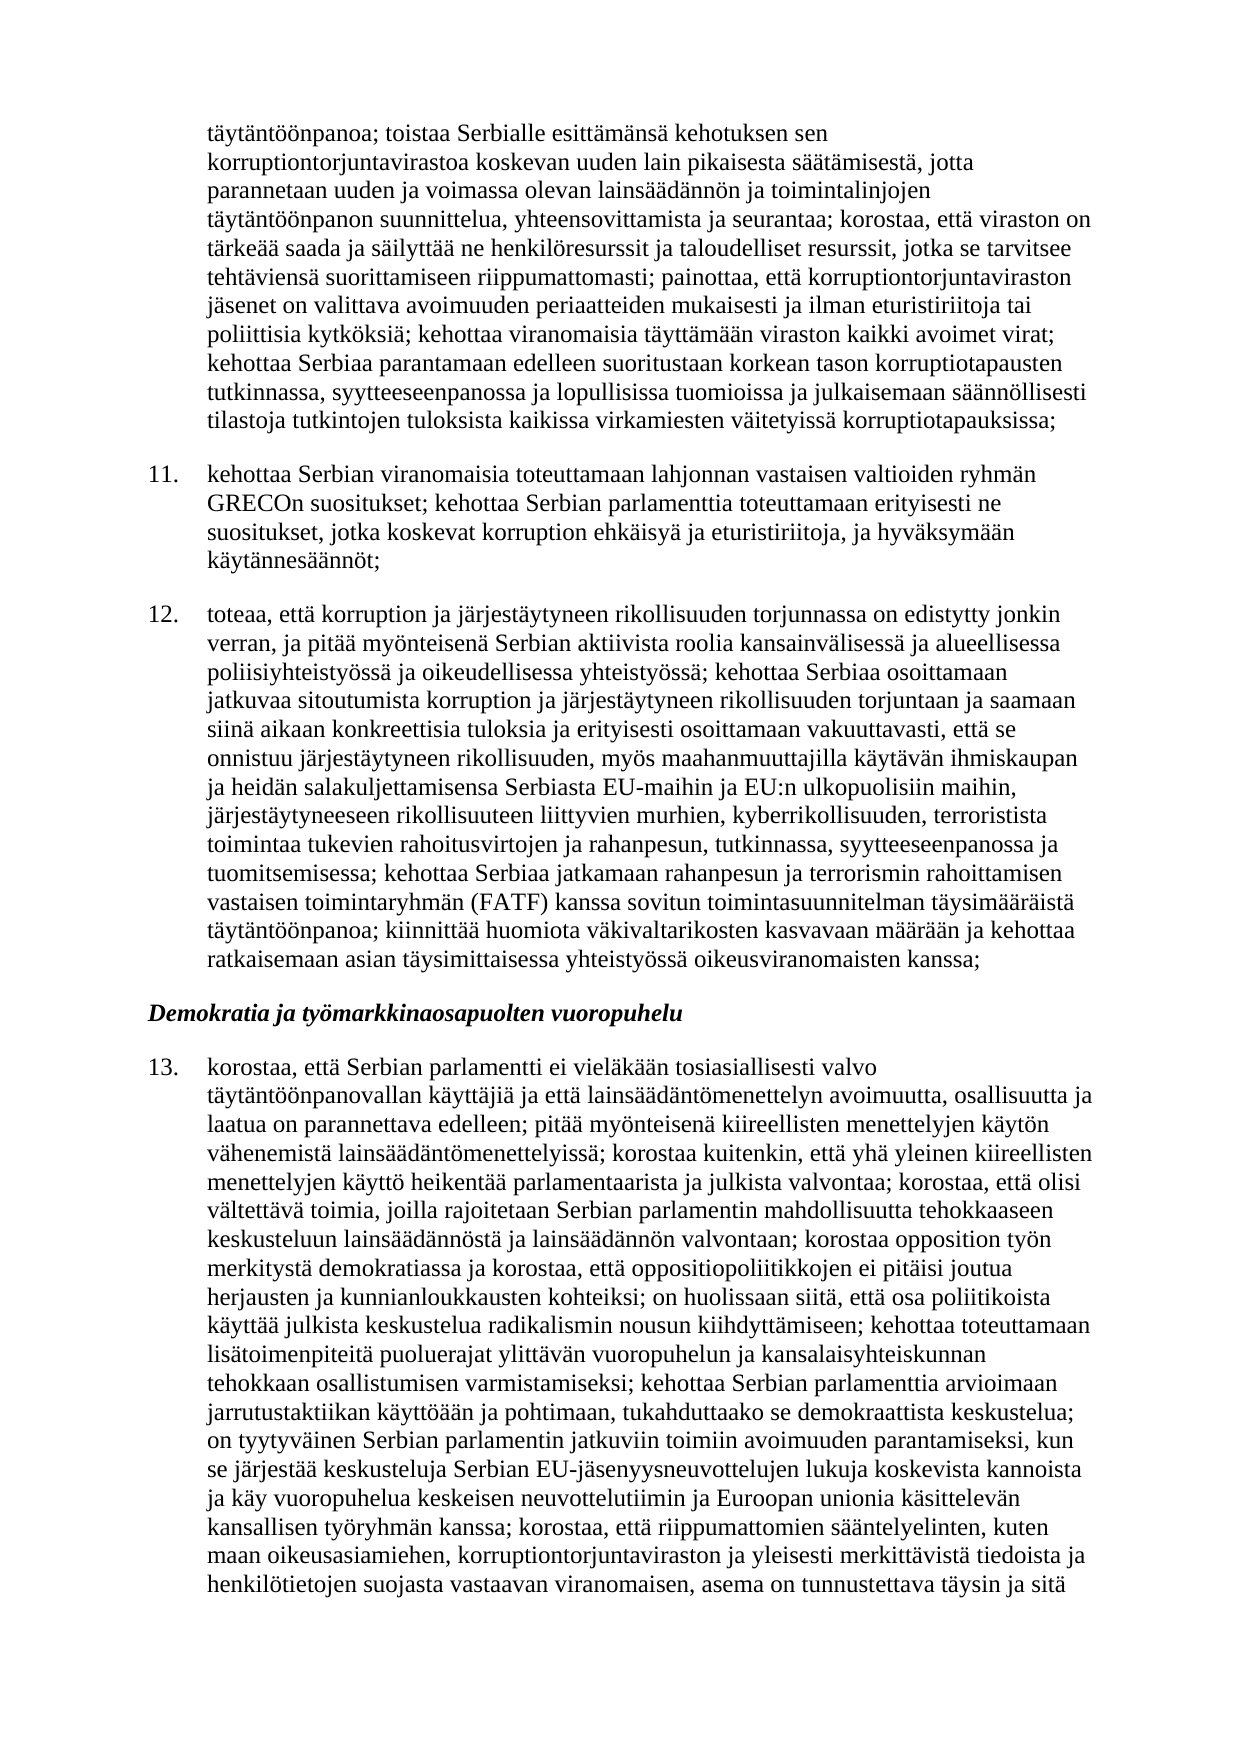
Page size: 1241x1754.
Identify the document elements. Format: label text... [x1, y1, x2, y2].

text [148, 118, 1092, 434]
text 11. kehottaa Serbian viranomaisia toteuttamaan lahjonnan vastaisen valtioiden ryhmän GRECOn suositukset; kehottaa Serbian parlamenttia toteuttamaan erityisesti ne suositukset, jotka koskevat korruption ehkäisyä ja eturistiriitoja, ja hyväksymään käytännesäännöt; [148, 459, 1092, 574]
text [148, 1052, 1092, 1598]
text Demokratia ja työmarkkinaosapuolten vuoropuhelu [148, 998, 1092, 1027]
text 12. toteaa, että korruption ja järjestäytyneen rikollisuuden torjunnassa on edistytty jonkin verran, ja pitää myönteisenä Serbian aktiivista roolia kansainvälisessä ja alueellisessa poliisiyhteistyössä ja oikeudellisessa yhteistyössä; kehottaa Serbiaa osoittamaan jatkuvaa sitoutumista korruption ja järjestäytyneen rikollisuuden torjuntaan ja saamaan siinä aikaan konkreettisia tuloksia ja erityisesti osoittamaan vakuuttavasti, että se onnistuu järjestäytyneen rikollisuuden, myös maahanmuuttajilla käytävän ihmiskaupan ja heidän salakuljettamisensa Serbiasta EU-maihin ja EU:n ulkopuolisiin maihin, järjestäytyneeseen rikollisuuteen liittyvien murhien, kyberrikollisuuden, terroristista toimintaa tukevien rahoitusvirtojen ja rahanpesun, tutkinnassa, syytteeseenpanossa ja tuomitsemisessa; kehottaa Serbiaa jatkamaan rahanpesun ja terrorismin rahoittamisen vastaisen toimintaryhmän (FATF) kanssa sovitun toimintasuunnitelman täysimääräistä täytäntöönpanoa; kiinnittää huomiota väkivaltarikosten kasvavaan määrään ja kehottaa ratkaisemaan asian täysimittaisessa yhteistyössä oikeusviranomaisten kanssa; [148, 599, 1092, 973]
